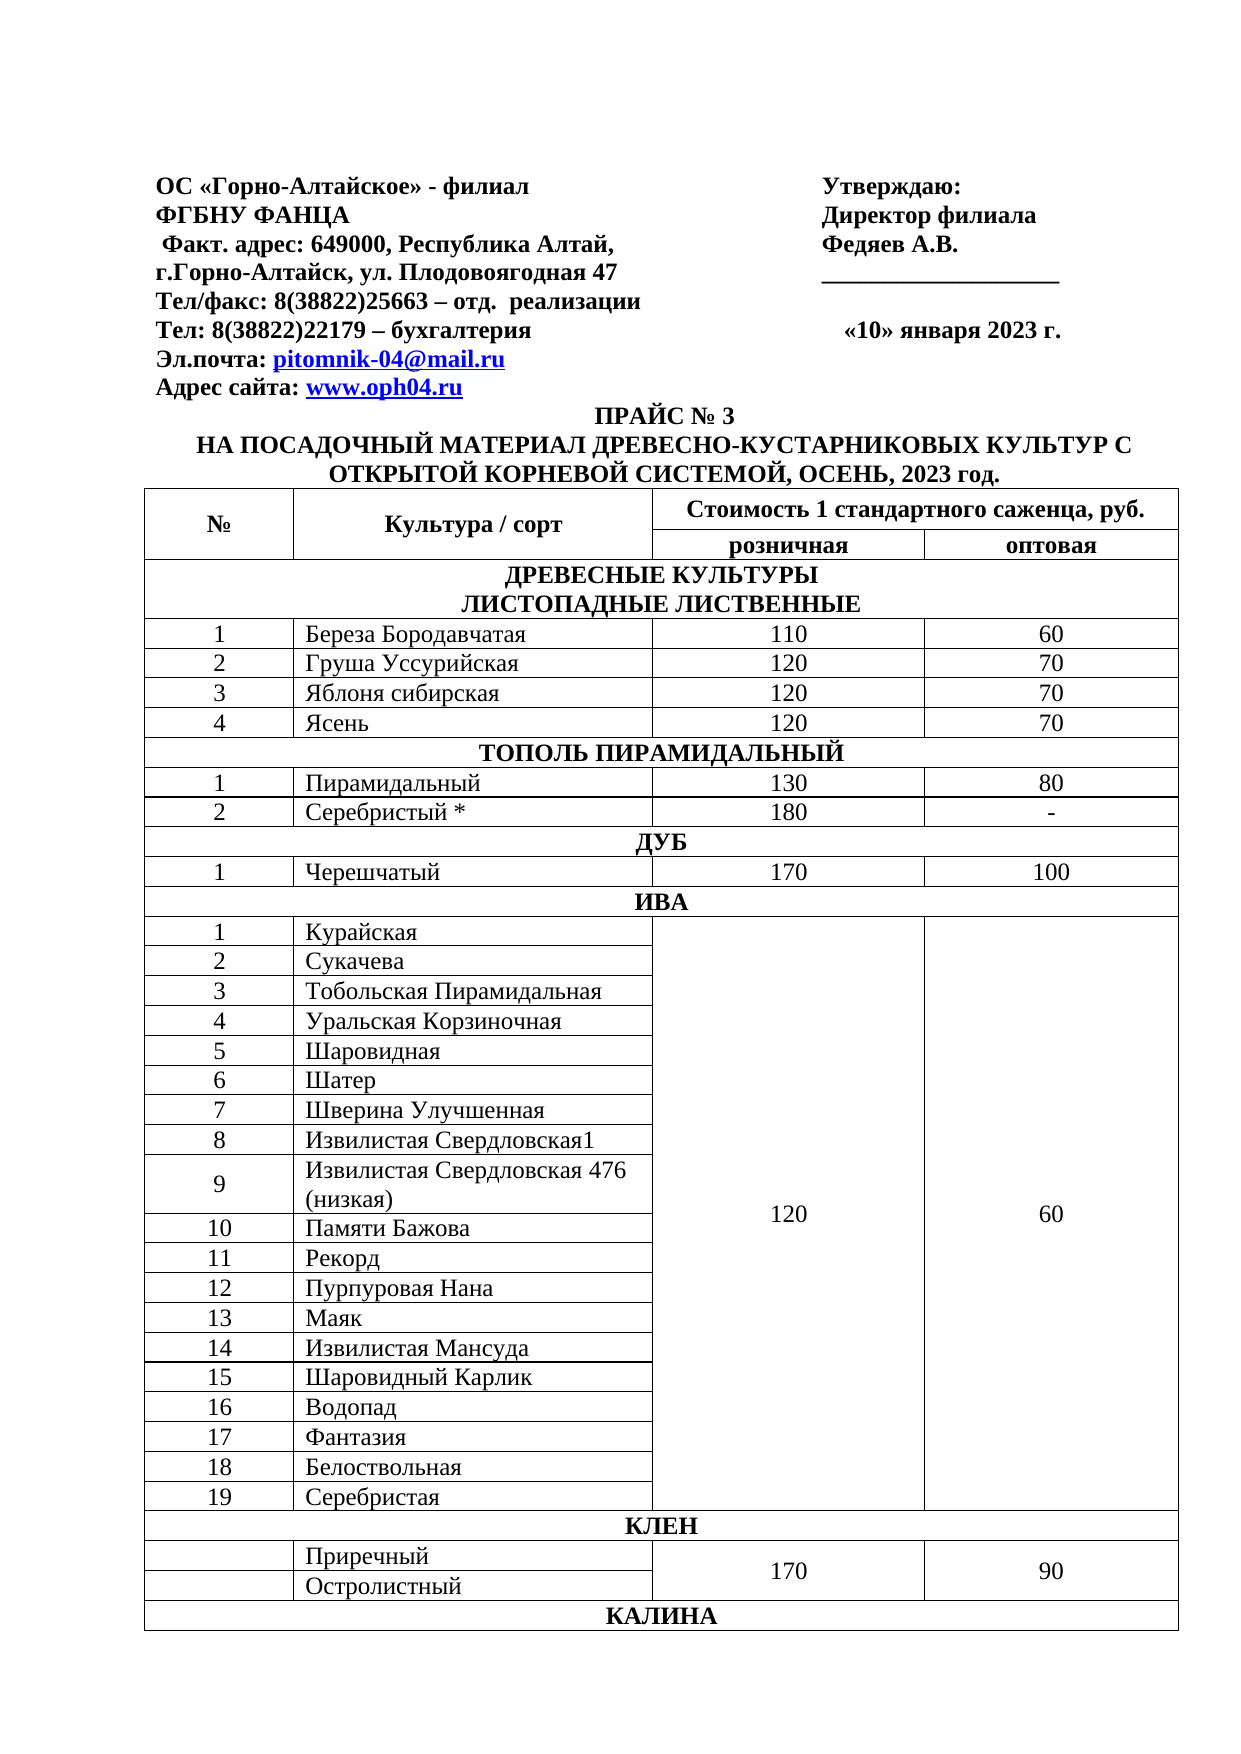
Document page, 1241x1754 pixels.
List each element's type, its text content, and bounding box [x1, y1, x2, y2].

table_cell Черешчатый [294, 857, 652, 886]
text ПРАЙС № 3 [177, 401, 1152, 430]
table_cell КЛЕН [145, 1511, 1178, 1540]
table_cell 120 [653, 708, 924, 737]
table_cell Серебристый * [294, 798, 652, 826]
table_cell 130 [653, 768, 924, 796]
table_cell 170 [653, 1541, 924, 1600]
table_cell Пурпуровая Нана [294, 1273, 652, 1302]
table_cell 2 [145, 649, 293, 677]
table_cell ДУБ [145, 827, 1178, 856]
table_cell Серебристая [294, 1482, 652, 1510]
table_cell Извилистая Свердловская 476 (низкая) [294, 1155, 652, 1212]
table_cell 120 [653, 678, 924, 707]
table_cell ТОПОЛЬ ПИРАМИДАЛЬНЫЙ [145, 738, 1178, 767]
table_cell 6 [145, 1066, 293, 1094]
table_cell 120 [653, 917, 924, 1510]
table_cell Фантазия [294, 1422, 652, 1451]
table_cell 110 [653, 619, 924, 647]
table_cell 100 [925, 857, 1178, 886]
table_cell [145, 1541, 293, 1570]
table_cell 70 [925, 649, 1178, 677]
table_cell Рекорд [294, 1243, 652, 1272]
table_cell 2 [145, 798, 293, 826]
table_cell Ясень [294, 708, 652, 737]
table_cell Шверина Улучшенная [294, 1095, 652, 1124]
table_cell 3 [145, 976, 293, 1005]
table_cell 12 [145, 1273, 293, 1302]
table_cell 70 [925, 708, 1178, 737]
table_cell 19 [145, 1482, 293, 1510]
table_cell 17 [145, 1422, 293, 1451]
table_cell 14 [145, 1333, 293, 1361]
table_header Стоимость 1 стандартного саженца, руб. [653, 489, 1178, 529]
table_cell 9 [145, 1155, 293, 1212]
table_cell 3 [145, 678, 293, 707]
table_cell Шаровидная [294, 1036, 652, 1064]
table_cell 8 [145, 1125, 293, 1154]
table_cell 4 [145, 1006, 293, 1035]
table_cell 60 [925, 917, 1178, 1510]
table_cell Извилистая Мансуда [294, 1333, 652, 1361]
table_header Утверждаю: Директор филиала Федяев А.В. ___________________ «10» января 2023 г. [659, 171, 1152, 401]
table_cell Уральская Корзиночная [294, 1006, 652, 1035]
table_cell 4 [145, 708, 293, 737]
table_cell ИВА [145, 887, 1178, 916]
table_cell 1 [145, 619, 293, 647]
table_cell Курайская [294, 917, 652, 945]
table_cell 5 [145, 1036, 293, 1064]
table_header ОС «Горно-Алтайское» - филиал ФГБНУ ФАНЦА Факт. адрес: 649000, Республика Алтай, г.Горно-Алтайск, ул. Плодовоягодная 47 Тел/факс: 8(38822)25663 – отд. реализации Тел: 8(38822)22179 – бухгалтерия Эл.почта: pitomnik-04@mail.ru Адрес сайта: www.oph04.ru [144, 171, 659, 401]
table_cell КАЛИНА [145, 1601, 1178, 1629]
table_cell Шатер [294, 1066, 652, 1094]
table_cell 1 [145, 857, 293, 886]
table_cell 1 [145, 917, 293, 945]
table_cell [145, 1571, 293, 1600]
table_header № [145, 489, 293, 559]
table_cell 13 [145, 1303, 293, 1332]
table_cell 7 [145, 1095, 293, 1124]
table_cell 90 [925, 1541, 1178, 1600]
table_cell 11 [145, 1243, 293, 1272]
table_cell 80 [925, 768, 1178, 796]
table_cell Пирамидальный [294, 768, 652, 796]
table_cell розничная [653, 530, 924, 559]
table_cell 2 [145, 946, 293, 975]
table_cell 16 [145, 1392, 293, 1421]
table_cell Водопад [294, 1392, 652, 1421]
table_cell Шаровидный Карлик [294, 1363, 652, 1391]
table_cell Памяти Бажова [294, 1214, 652, 1242]
table_cell 120 [653, 649, 924, 677]
table_cell 60 [925, 619, 1178, 647]
table_cell 10 [145, 1214, 293, 1242]
table_cell Белоствольная [294, 1452, 652, 1481]
table_cell Остролистный [294, 1571, 652, 1600]
table_cell Маяк [294, 1303, 652, 1332]
table_cell 1 [145, 768, 293, 796]
table_cell Приречный [294, 1541, 652, 1570]
table_cell Извилистая Свердловская1 [294, 1125, 652, 1154]
table_cell - [925, 798, 1178, 826]
table_cell Груша Уссурийская [294, 649, 652, 677]
table_cell Сукачева [294, 946, 652, 975]
table_cell 180 [653, 798, 924, 826]
table_cell 70 [925, 678, 1178, 707]
table_cell 15 [145, 1363, 293, 1391]
text НА ПОСАДОЧНЫЙ МАТЕРИАЛ ДРЕВЕСНО-КУСТАРНИКОВЫХ КУЛЬТУР С ОТКРЫТОЙ КОРНЕВОЙ СИСТЕМОЙ, ОСЕНЬ, 2023 год. [177, 430, 1152, 487]
table_cell Тобольская Пирамидальная [294, 976, 652, 1005]
table_cell 170 [653, 857, 924, 886]
table_cell ДРЕВЕСНЫЕ КУЛЬТУРЫ ЛИСТОПАДНЫЕ ЛИСТВЕННЫЕ [145, 560, 1178, 618]
table_cell оптовая [925, 530, 1178, 559]
table_cell Яблоня сибирская [294, 678, 652, 707]
table_cell 18 [145, 1452, 293, 1481]
table_header Культура / сорт [294, 489, 652, 559]
table_cell Береза Бородавчатая [294, 619, 652, 647]
